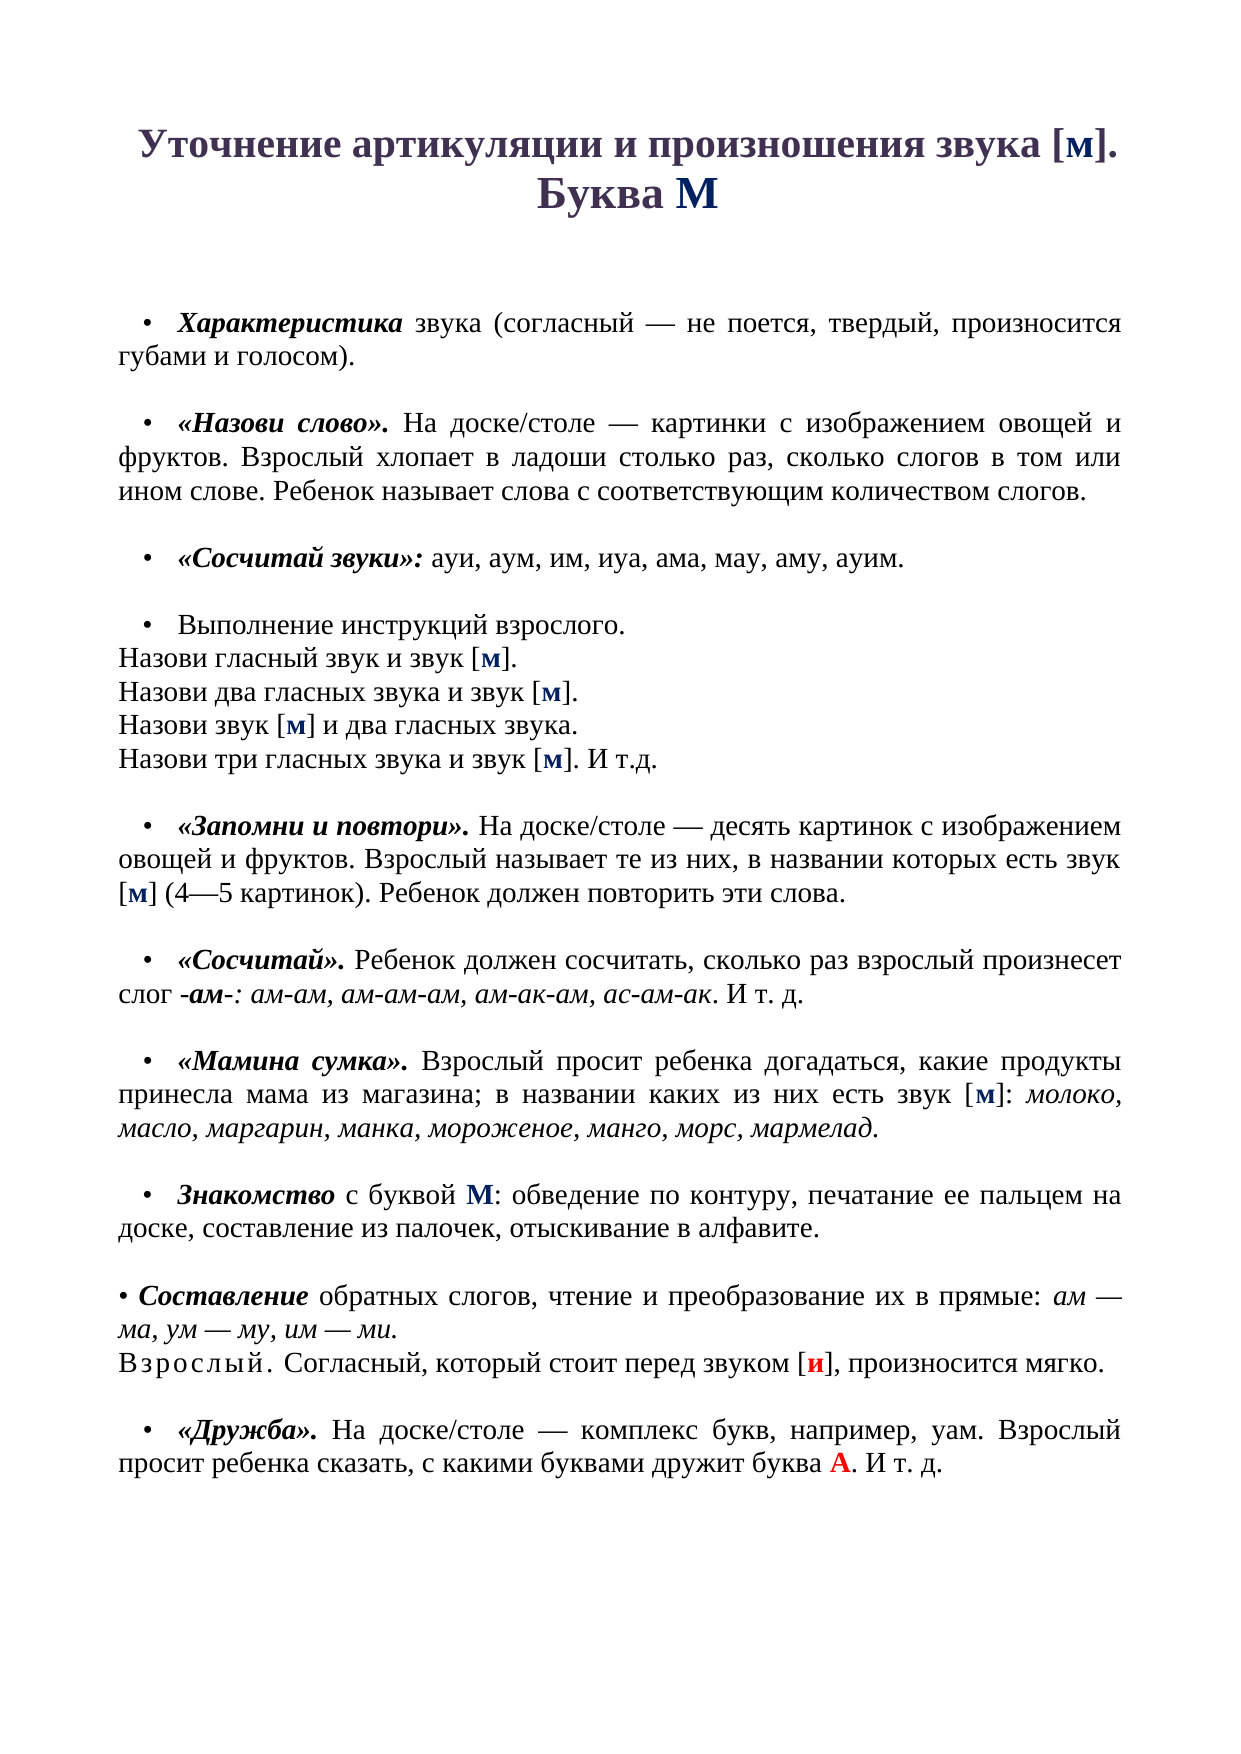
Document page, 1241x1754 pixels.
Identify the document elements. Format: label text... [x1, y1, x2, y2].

text • Составление обратных слогов, чтение и преобразование их в прямые: ам — ма, ум — му, им — ми. [118, 1278, 1122, 1345]
text Назови два гласных звука и звук [м]. [118, 674, 1122, 707]
text Назови гласный звук и звук [м]. [118, 640, 1122, 674]
list «Дружба». На доске/столе — комплекс букв, например, уам. Взрослый просит ребенка сказать, с какими буквами дружит буква А. И т. д. [118, 1412, 1122, 1479]
list «Сосчитай звуки»: ауи, аум, им, иуа, ама, мау, аму, ауим. [118, 540, 1122, 573]
text Назови звук [м] и два гласных звука. [118, 707, 1122, 741]
text Назови три гласных звука и звук [м]. И т.д. [118, 741, 1122, 774]
list Выполнение инструкций взрослого. [118, 607, 1122, 640]
list «Мамина сумка». Взрослый просит ребенка догадаться, какие продукты принесла мама из магазина; в названии каких из них есть звук [м]: молоко, масло, маргарин, манка, мороженое, манго, морс, мармелад. [118, 1043, 1122, 1143]
list «Запомни и повтори». На доске/столе — десять картинок с изображением овощей и фруктов. Взрослый называет те из них, в названии которых есть звук [м] (4—5 картинок). Ребенок должен повторить эти слова. [118, 808, 1122, 909]
list «Назови слово». На доске/столе — картинки с изображением овощей и фруктов. Взрослый хлопает в ладоши столько раз, сколько слогов в том или ином слове. Ребенок называет слова с соответствующим количеством слогов. [118, 406, 1122, 506]
list Знакомство с буквой М: обведение по контуру, печатание ее пальцем на доске, составление из палочек, отыскивание в алфавите. [118, 1177, 1122, 1244]
text Уточнение артикуляции и произношения звука [м]. [103, 118, 1152, 166]
text Буква М [103, 166, 1152, 219]
text Взрослый. Согласный, который стоит перед звуком [и], произносится мягко. [118, 1345, 1122, 1378]
list «Сосчитай». Ребенок должен сосчитать, сколько раз взрослый произнесет слог -ам-: ам-ам, ам-ам-ам, ам-ак-ам, ас-ам-ак. И т. д. [118, 942, 1122, 1009]
list Характеристика звука (согласный — не поется, твердый, произносится губами и голосом). [118, 305, 1122, 372]
